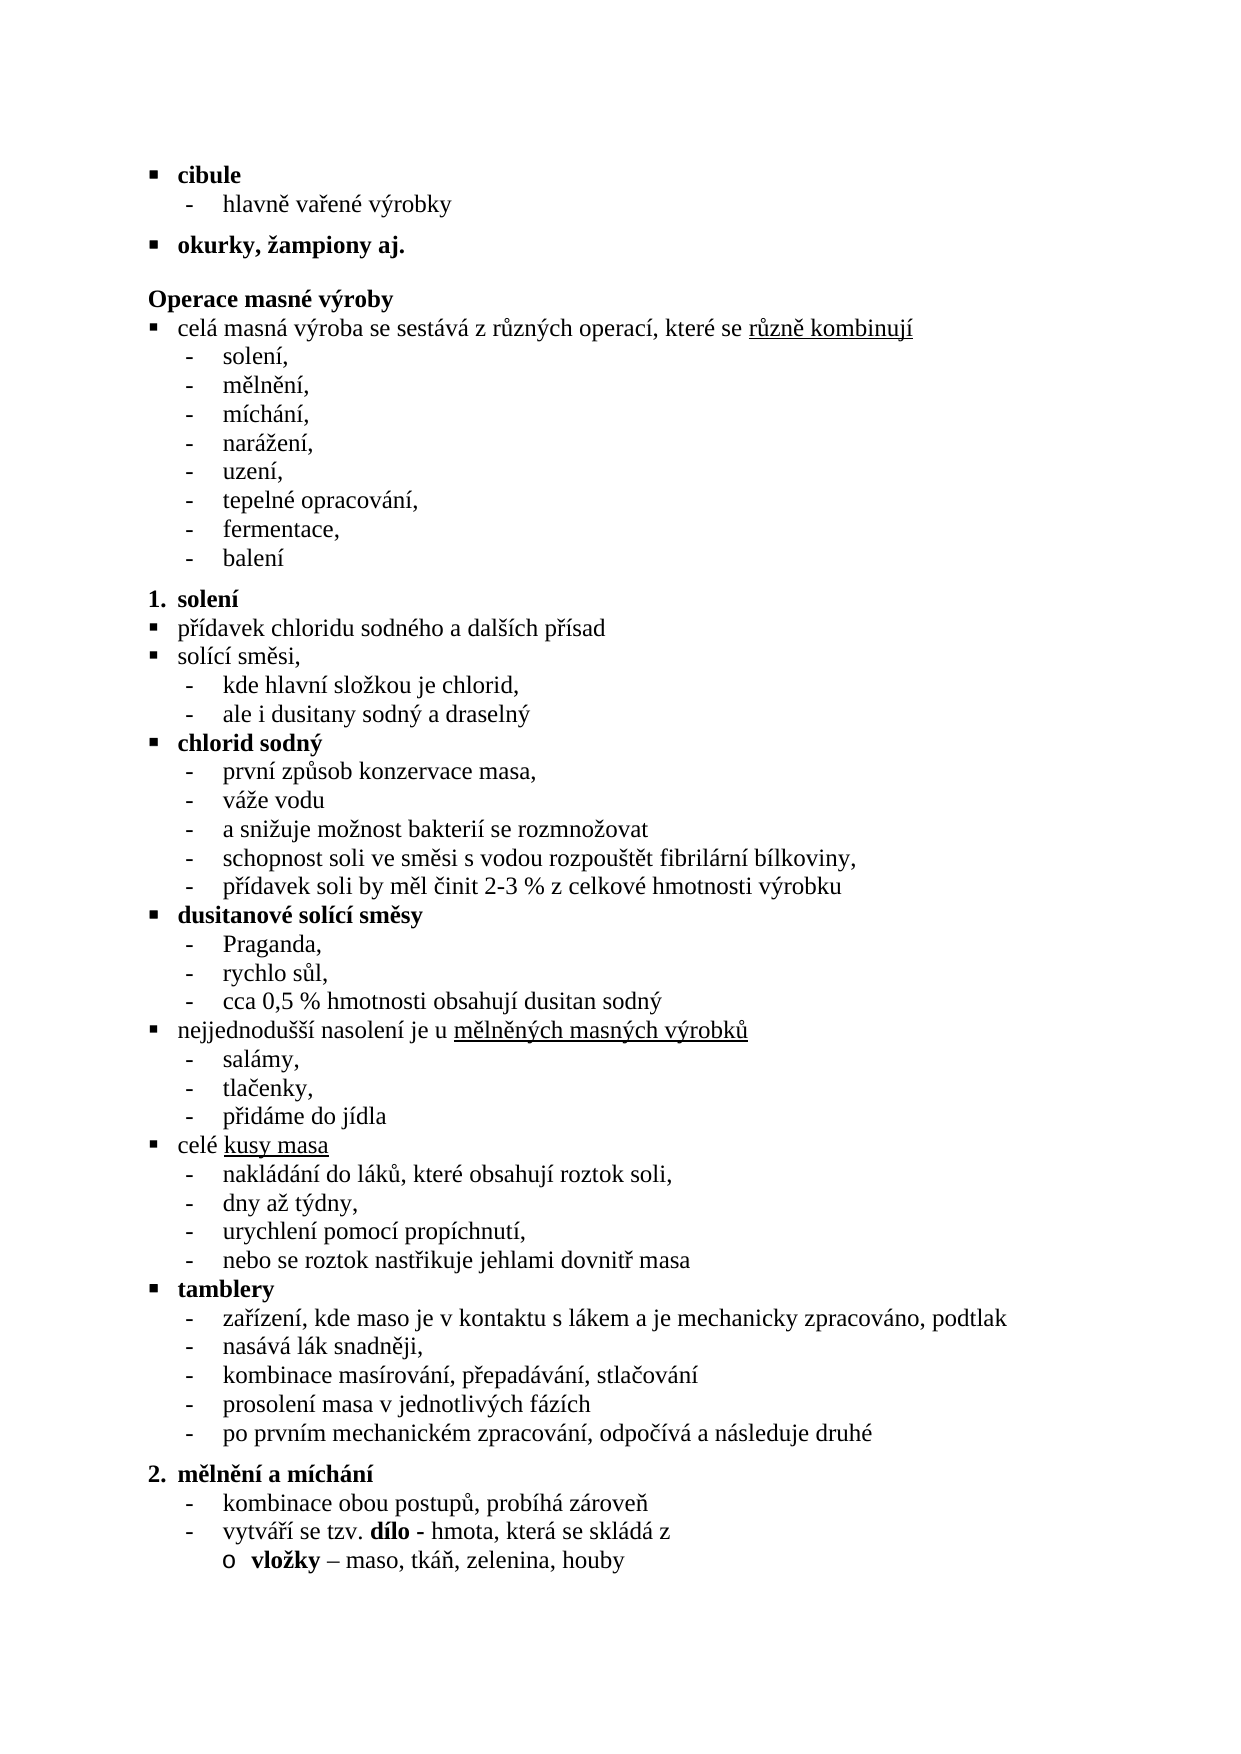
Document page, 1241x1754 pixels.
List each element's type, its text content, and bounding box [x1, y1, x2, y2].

list nejjednodušší nasolení je u mělněných masných výrobků [148, 1015, 1093, 1044]
list mělnění, [185, 370, 1093, 399]
list zařízení, kde maso je v kontaktu s lákem a je mechanicky zpracováno, podtlak [185, 1303, 1093, 1331]
list ale i dusitany sodný a draselný [185, 699, 1093, 728]
list dusitanové solící směsy [148, 900, 1093, 929]
list narážení, [185, 428, 1093, 456]
list celé kusy masa [148, 1130, 1093, 1159]
list okurky, žampiony aj. [148, 230, 1093, 259]
list míchání, [185, 399, 1093, 428]
list vytváří se tzv. dílo - hmota, která se skládá z [185, 1516, 1093, 1545]
list schopnost soli ve směsi s vodou rozpouštět fibrilární bílkoviny, [185, 843, 1093, 871]
list po prvním mechanickém zpracování, odpočívá a následuje druhé [185, 1418, 1093, 1446]
list kde hlavní složkou je chlorid, [185, 670, 1093, 699]
text Operace masné výroby [148, 284, 1093, 313]
list cca 0,5 % hmotnosti obsahují dusitan sodný [185, 986, 1093, 1015]
list fermentace, [185, 514, 1093, 543]
list salámy, [185, 1044, 1093, 1073]
list přídavek chloridu sodného a dalších přísad [148, 613, 1093, 641]
list rychlo sůl, [185, 958, 1093, 986]
list balení [185, 543, 1093, 571]
list tlačenky, [185, 1073, 1093, 1101]
list mělnění a míchání [148, 1459, 1093, 1488]
list nebo se roztok nastřikuje jehlami dovnitř masa [185, 1245, 1093, 1274]
list solící směsi, [148, 641, 1093, 670]
list vložky – maso, tkáň, zelenina, houby [221, 1545, 1093, 1576]
list uzení, [185, 456, 1093, 485]
list kombinace obou postupů, probíhá zároveň [185, 1488, 1093, 1516]
list urychlení pomocí propíchnutí, [185, 1216, 1093, 1245]
list cibule [148, 160, 1093, 189]
list nakládání do láků, které obsahují roztok soli, [185, 1159, 1093, 1188]
list nasává lák snadněji, [185, 1331, 1093, 1360]
list a snižuje možnost bakterií se rozmnožovat [185, 814, 1093, 843]
list tepelné opracování, [185, 485, 1093, 514]
list Praganda, [185, 929, 1093, 958]
list solení, [185, 341, 1093, 370]
list hlavně vařené výrobky [185, 189, 1093, 218]
list celá masná výroba se sestává z různých operací, které se různě kombinují [148, 313, 1093, 341]
list váže vodu [185, 785, 1093, 814]
list přidáme do jídla [185, 1101, 1093, 1130]
list přídavek soli by měl činit 2-3 % z celkové hmotnosti výrobku [185, 871, 1093, 900]
list tamblery [148, 1274, 1093, 1303]
list prosolení masa v jednotlivých fázích [185, 1389, 1093, 1418]
list dny až týdny, [185, 1188, 1093, 1216]
list chlorid sodný [148, 728, 1093, 756]
list solení [148, 584, 1093, 613]
list první způsob konzervace masa, [185, 756, 1093, 785]
list kombinace masírování, přepadávání, stlačování [185, 1360, 1093, 1389]
